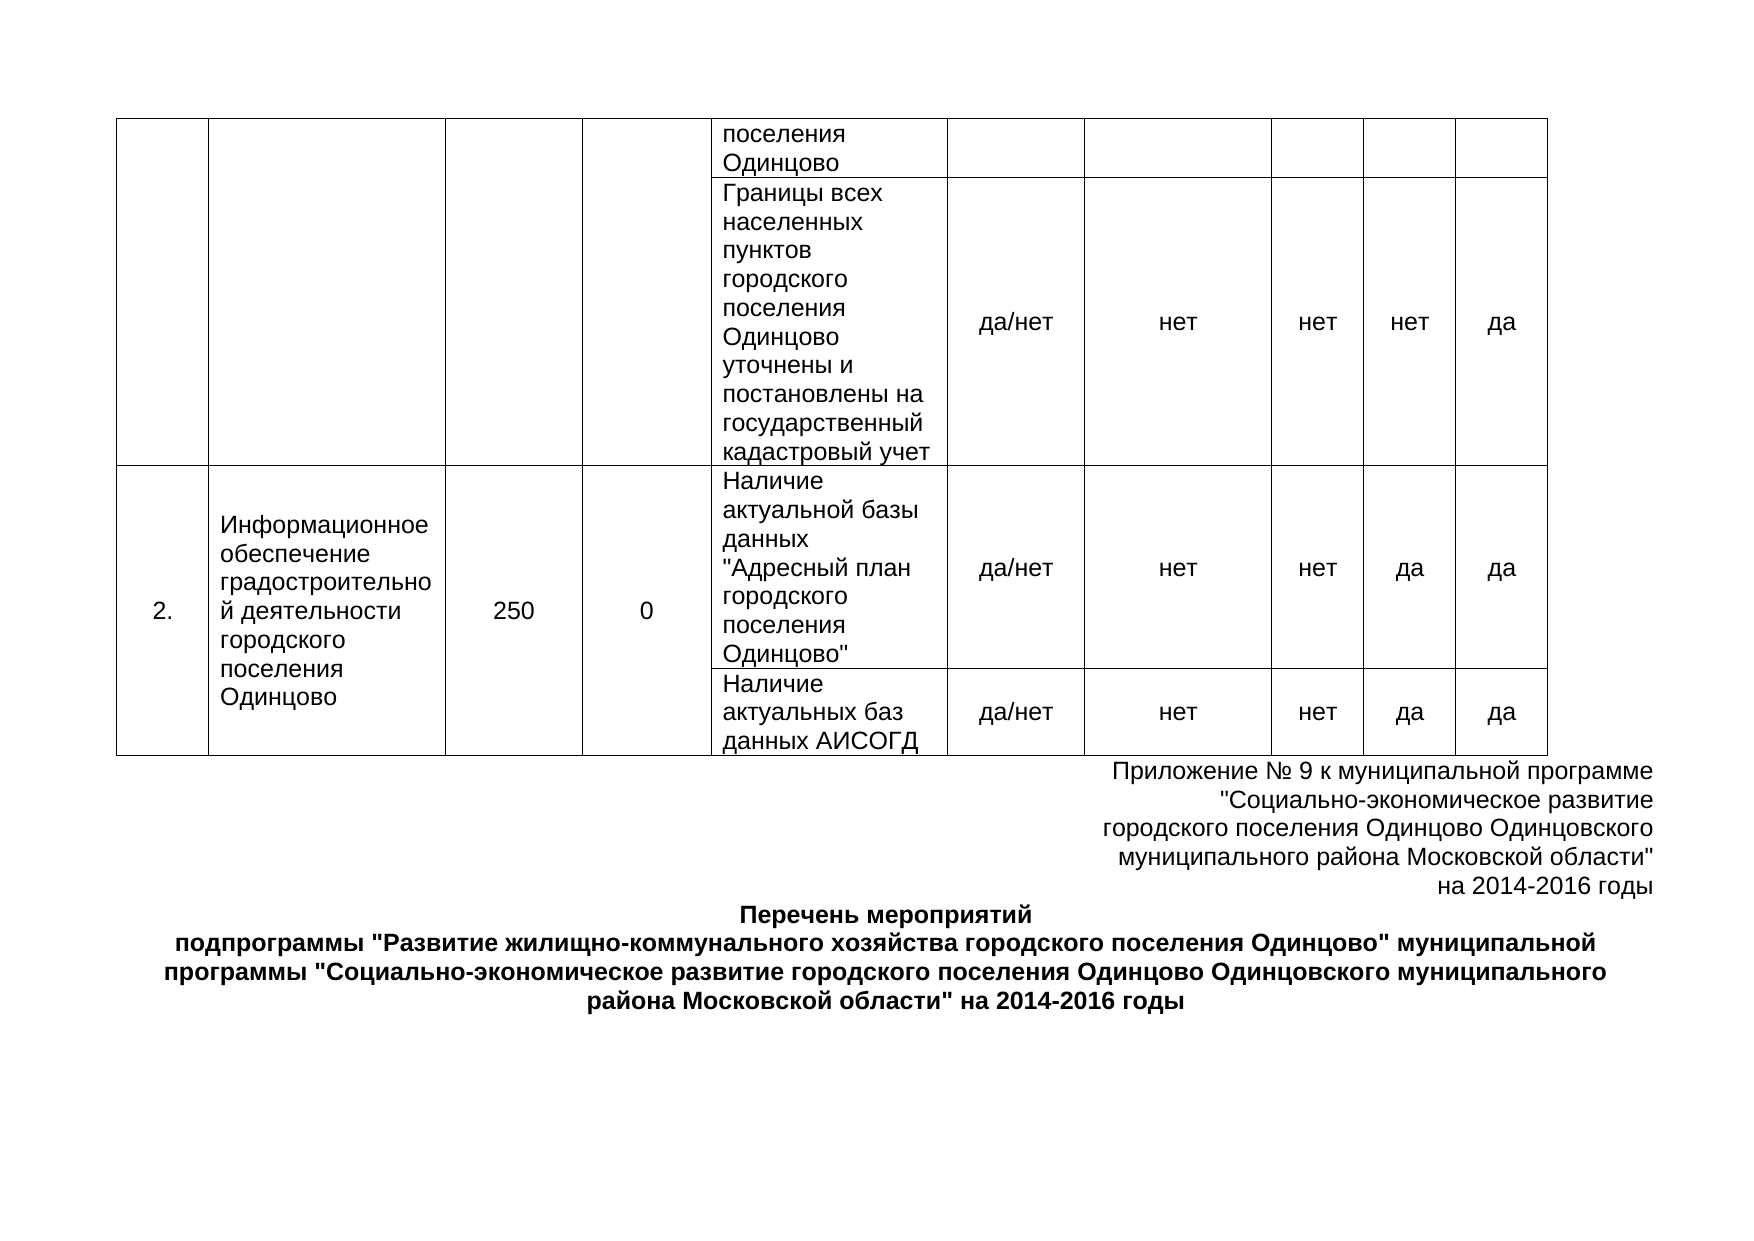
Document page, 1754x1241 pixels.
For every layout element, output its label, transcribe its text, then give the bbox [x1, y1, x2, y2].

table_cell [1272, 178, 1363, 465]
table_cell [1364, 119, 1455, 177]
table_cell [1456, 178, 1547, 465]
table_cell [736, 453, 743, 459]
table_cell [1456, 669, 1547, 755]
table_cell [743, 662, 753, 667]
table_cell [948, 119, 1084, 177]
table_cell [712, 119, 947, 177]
text муниципального района Московской области" [118, 842, 1654, 871]
text на 2014-2016 годы [118, 871, 1654, 899]
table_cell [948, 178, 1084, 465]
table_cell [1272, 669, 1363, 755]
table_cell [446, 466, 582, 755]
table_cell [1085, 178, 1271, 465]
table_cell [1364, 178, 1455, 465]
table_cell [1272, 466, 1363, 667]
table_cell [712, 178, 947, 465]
text подпрограммы "Развитие жилищно-коммунального хозяйства городского поселения Одинцово" муниципальной программы "Социально-экономическое развитие городского поселения Одинцово Одинцовского муниципального района Московской области" на 2014-2016 годы [118, 928, 1654, 1014]
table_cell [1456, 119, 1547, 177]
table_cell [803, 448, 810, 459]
text Приложение № 9 к муниципальной программе [118, 756, 1654, 784]
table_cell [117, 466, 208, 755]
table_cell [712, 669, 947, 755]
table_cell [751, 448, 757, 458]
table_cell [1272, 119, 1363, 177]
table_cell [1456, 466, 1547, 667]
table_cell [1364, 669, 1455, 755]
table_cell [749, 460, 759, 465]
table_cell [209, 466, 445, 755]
text "Социально-экономическое развитие [118, 784, 1654, 813]
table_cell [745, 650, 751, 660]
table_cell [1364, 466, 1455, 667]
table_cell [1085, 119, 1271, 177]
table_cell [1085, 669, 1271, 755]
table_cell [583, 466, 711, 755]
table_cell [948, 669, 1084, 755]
text городского поселения Одинцово Одинцовского [118, 813, 1654, 842]
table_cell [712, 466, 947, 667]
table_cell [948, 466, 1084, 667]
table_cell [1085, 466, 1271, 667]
text Перечень мероприятий [118, 899, 1654, 928]
